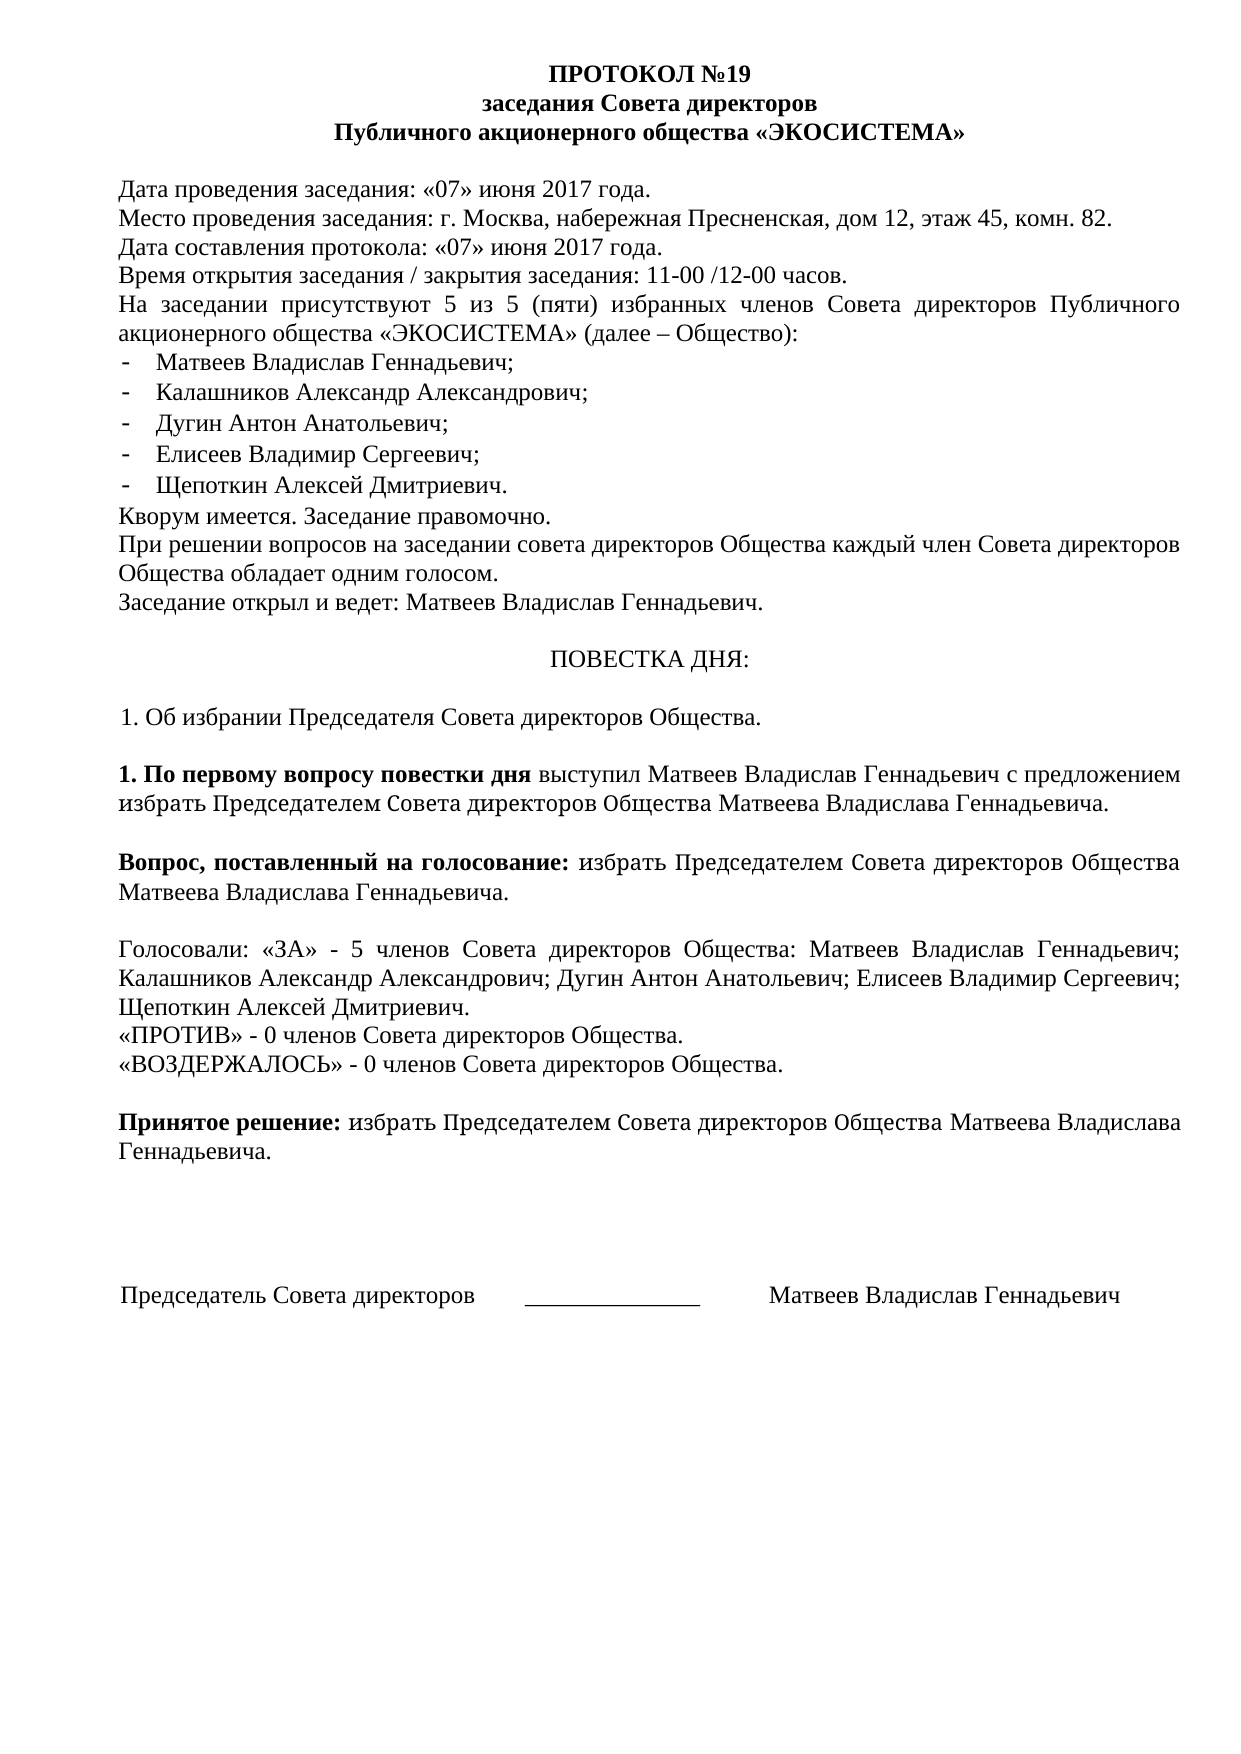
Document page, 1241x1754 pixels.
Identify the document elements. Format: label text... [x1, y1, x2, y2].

list Калашников Александр Александрович; [118, 377, 1181, 408]
list Щепоткин Алексей Дмитриевич. [118, 470, 1181, 501]
text Голосовали: «ЗА» - 5 членов Совета директоров Общества: Матвеев Владислав Геннадьевич; Калашников Александр Александрович; Дугин Антон Анатольевич; Елисеев Владимир Сергеевич; Щепоткин Алексей Дмитриевич. [118, 934, 1181, 1020]
list Дугин Антон Анатольевич; [118, 408, 1181, 439]
subtitle На заседании присутствуют 5 из 5 (пяти) избранных членов Совета директоров Публичного акционерного общества «ЭКОСИСТЕМА» (далее – Общество): [118, 289, 1181, 347]
list Елисеев Владимир Сергеевич; [118, 439, 1181, 470]
text 1. По первому вопросу повестки дня выступил Матвеев Владислав Геннадьевич с предложением избрать Председателем Совета директоров Общества Матвеева Владислава Геннадьевича. [118, 759, 1181, 818]
text «ПРОТИВ» - 0 членов Совета директоров Общества. [118, 1020, 1181, 1049]
text Дата проведения заседания: «07» июня 2017 года. [118, 174, 1181, 203]
text Место проведения заседания: г. Москва, набережная Пресненская, дом 12, этаж 45, комн. 82. [118, 203, 1181, 232]
text Дата составления протокола: «07» июня 2017 года. [118, 232, 1181, 260]
text 1. Об избрании Председателя Совета директоров Общества. [118, 702, 1181, 731]
text ПОВЕСТКА ДНЯ: [118, 644, 1181, 673]
text Кворум имеется. Заседание правомочно. [118, 501, 1181, 529]
text «ВОЗДЕРЖАЛОСЬ» - 0 членов Совета директоров Общества. [118, 1049, 1181, 1078]
text Председатель Совета директоров ______________ Матвеев Владислав Геннадьевич [120, 1280, 1181, 1309]
list Матвеев Владислав Геннадьевич; [118, 347, 1181, 377]
title ПРОТОКОЛ №19 [118, 59, 1181, 88]
text Принятое решение: избрать Председателем Совета директоров Общества Матвеева Владислава Геннадьевича. [118, 1107, 1181, 1165]
text Время открытия заседания / закрытия заседания: 11-00 /12-00 часов. [118, 260, 1181, 289]
text При решении вопросов на заседании совета директоров Общества каждый член Совета директоров Общества обладает одним голосом. [118, 529, 1181, 587]
text Вопрос, поставленный на голосование: избрать Председателем Совета директоров Общества Матвеева Владислава Геннадьевича. [118, 847, 1181, 905]
text Заседание открыл и ведет: Матвеев Владислав Геннадьевич. [118, 587, 1181, 616]
subtitle Публичного акционерного общества «ЭКОСИСТЕМА» [118, 117, 1181, 145]
text заседания Совета директоров [118, 88, 1181, 117]
